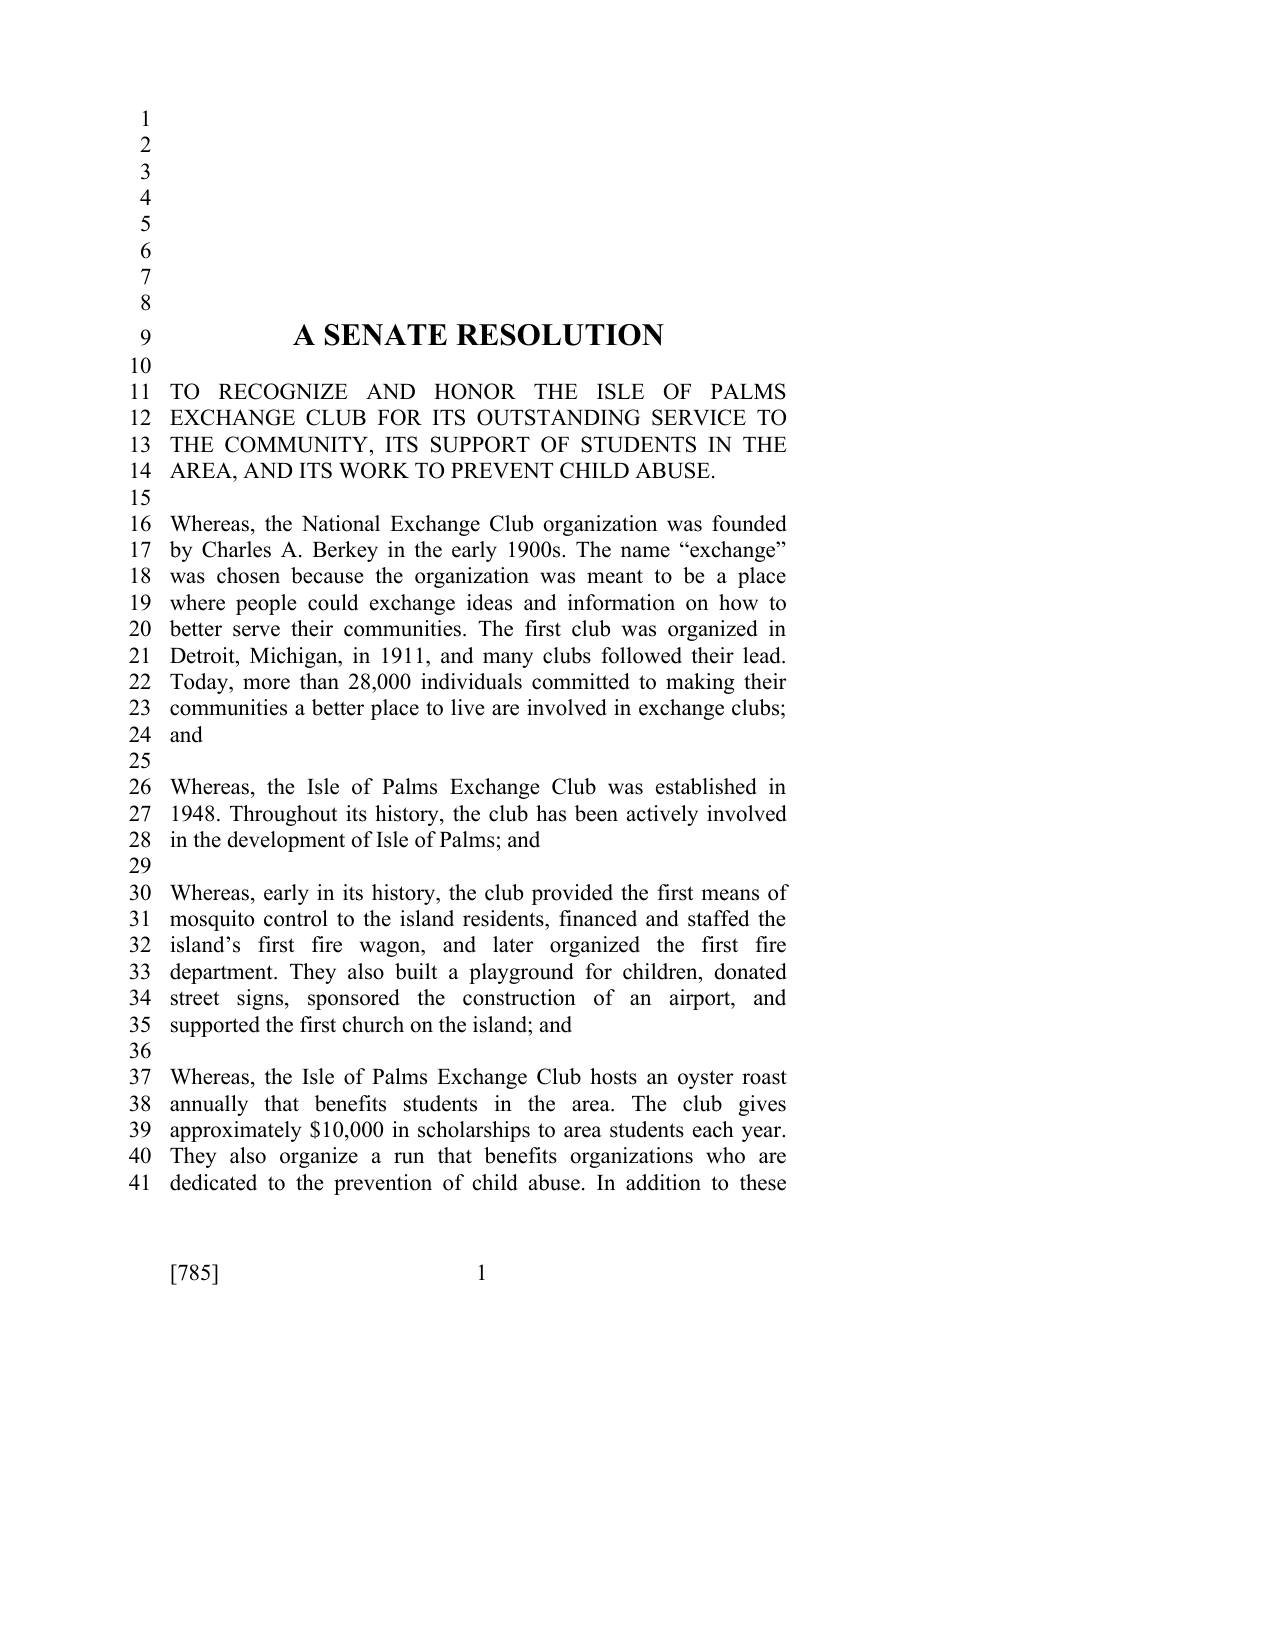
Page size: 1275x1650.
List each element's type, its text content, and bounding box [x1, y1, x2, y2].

text Whereas, the Isle of Palms Exchange Club was established in 1948. Throughout its history, the club has been actively involved in the development of Isle of Palms; and [169, 773, 787, 852]
text A SENATE RESOLUTION [169, 316, 787, 352]
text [169, 1063, 787, 1195]
text TO RECOGNIZE AND HONOR THE ISLE OF PALMS EXCHANGE CLUB FOR ITS OUTSTANDING SERVICE TO THE COMMUNITY, ITS SUPPORT OF STUDENTS IN THE AREA, AND ITS WORK TO PREVENT CHILD ABUSE. [169, 378, 787, 483]
text Whereas, the National Exchange Club organization was founded by Charles A. Berkey in the early 1900s. The name “exchange” was chosen because the organization was meant to be a place where people could exchange ideas and information on how to better serve their communities. The first club was organized in Detroit, Michigan, in 1911, and many clubs followed their lead. Today, more than 28,000 individuals committed to making their communities a better place to live are involved in exchange clubs; and [169, 510, 787, 747]
text Whereas, early in its history, the club provided the first means of mosquito control to the island residents, financed and staffed the island’s first fire wagon, and later organized the first fire department. They also built a playground for children, donated street signs, sponsored the construction of an airport, and supported the first church on the island; and [169, 879, 787, 1037]
